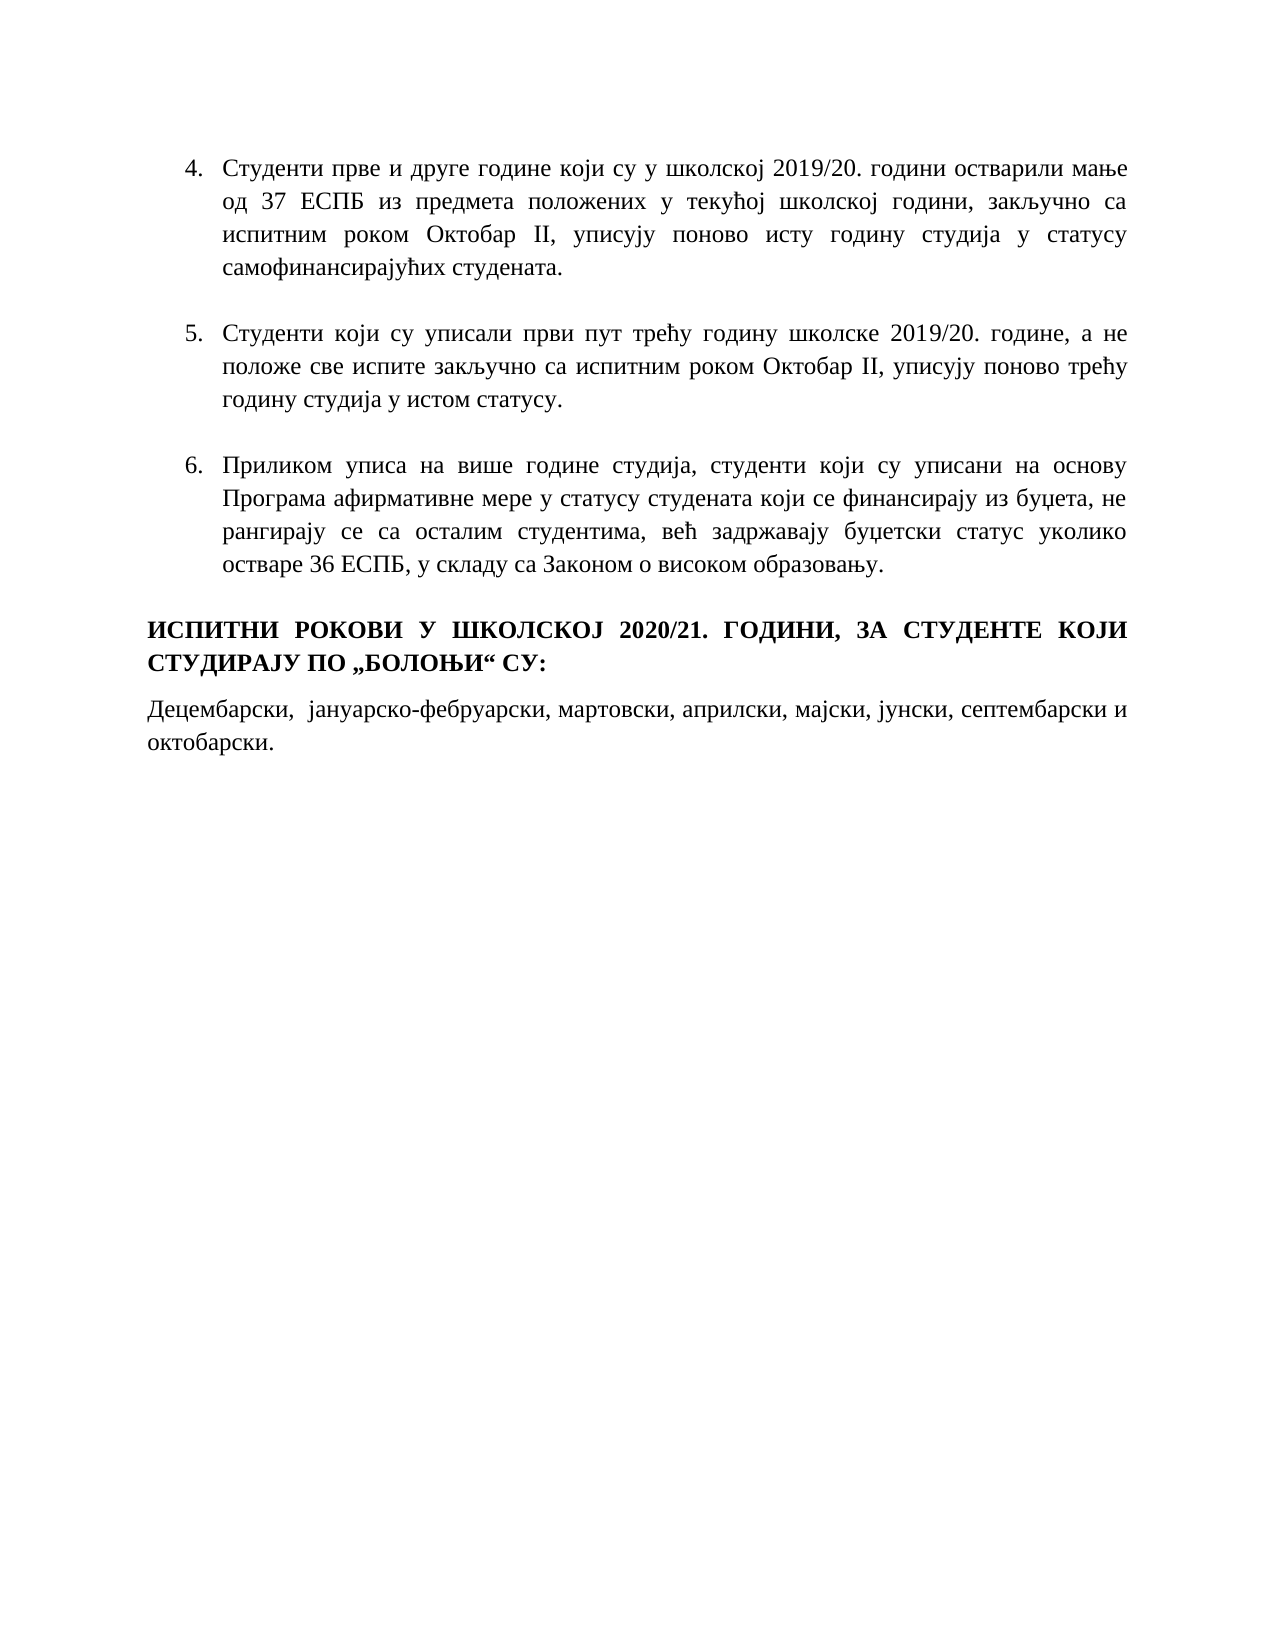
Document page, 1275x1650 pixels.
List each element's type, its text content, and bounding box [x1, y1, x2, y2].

text ИСПИТНИ РОКОВИ У ШКОЛСКОЈ 2020/21. ГОДИНИ, ЗА СТУДЕНТЕ КОЈИ СТУДИРАЈУ ПО „БОЛОЊИ“ СУ: [147, 615, 1128, 677]
list Приликом уписа на више године студија, студенти који су уписани на основу Програма афирмативне мере у статусу студената који се финансирају из буџета, не рангирају се са осталим студентима, већ задржавају буџетски статус уколико остваре 36 ЕСПБ, у складу са Законом о високом образовању. [184, 450, 1128, 578]
list Студенти прве и друге године који су у школској 2019/20. години остварили мање од 37 ЕСПБ из предмета положених у текућој школској години, закључно са испитним роком Октобар II, уписују поново исту годину студија у статусу самофинансирајућих студената. [184, 153, 1128, 281]
text Децембарски, јануарско-фебруарски, мартовски, априлски, мајски, јунски, септембарски и октобарски. [147, 694, 1128, 756]
list Студенти који су уписали први пут трећу годину школске 2019/20. године, а не положе све испите закључно са испитним роком Октобар II, уписују поново трећу годину студија у истом статусу. [184, 318, 1128, 413]
